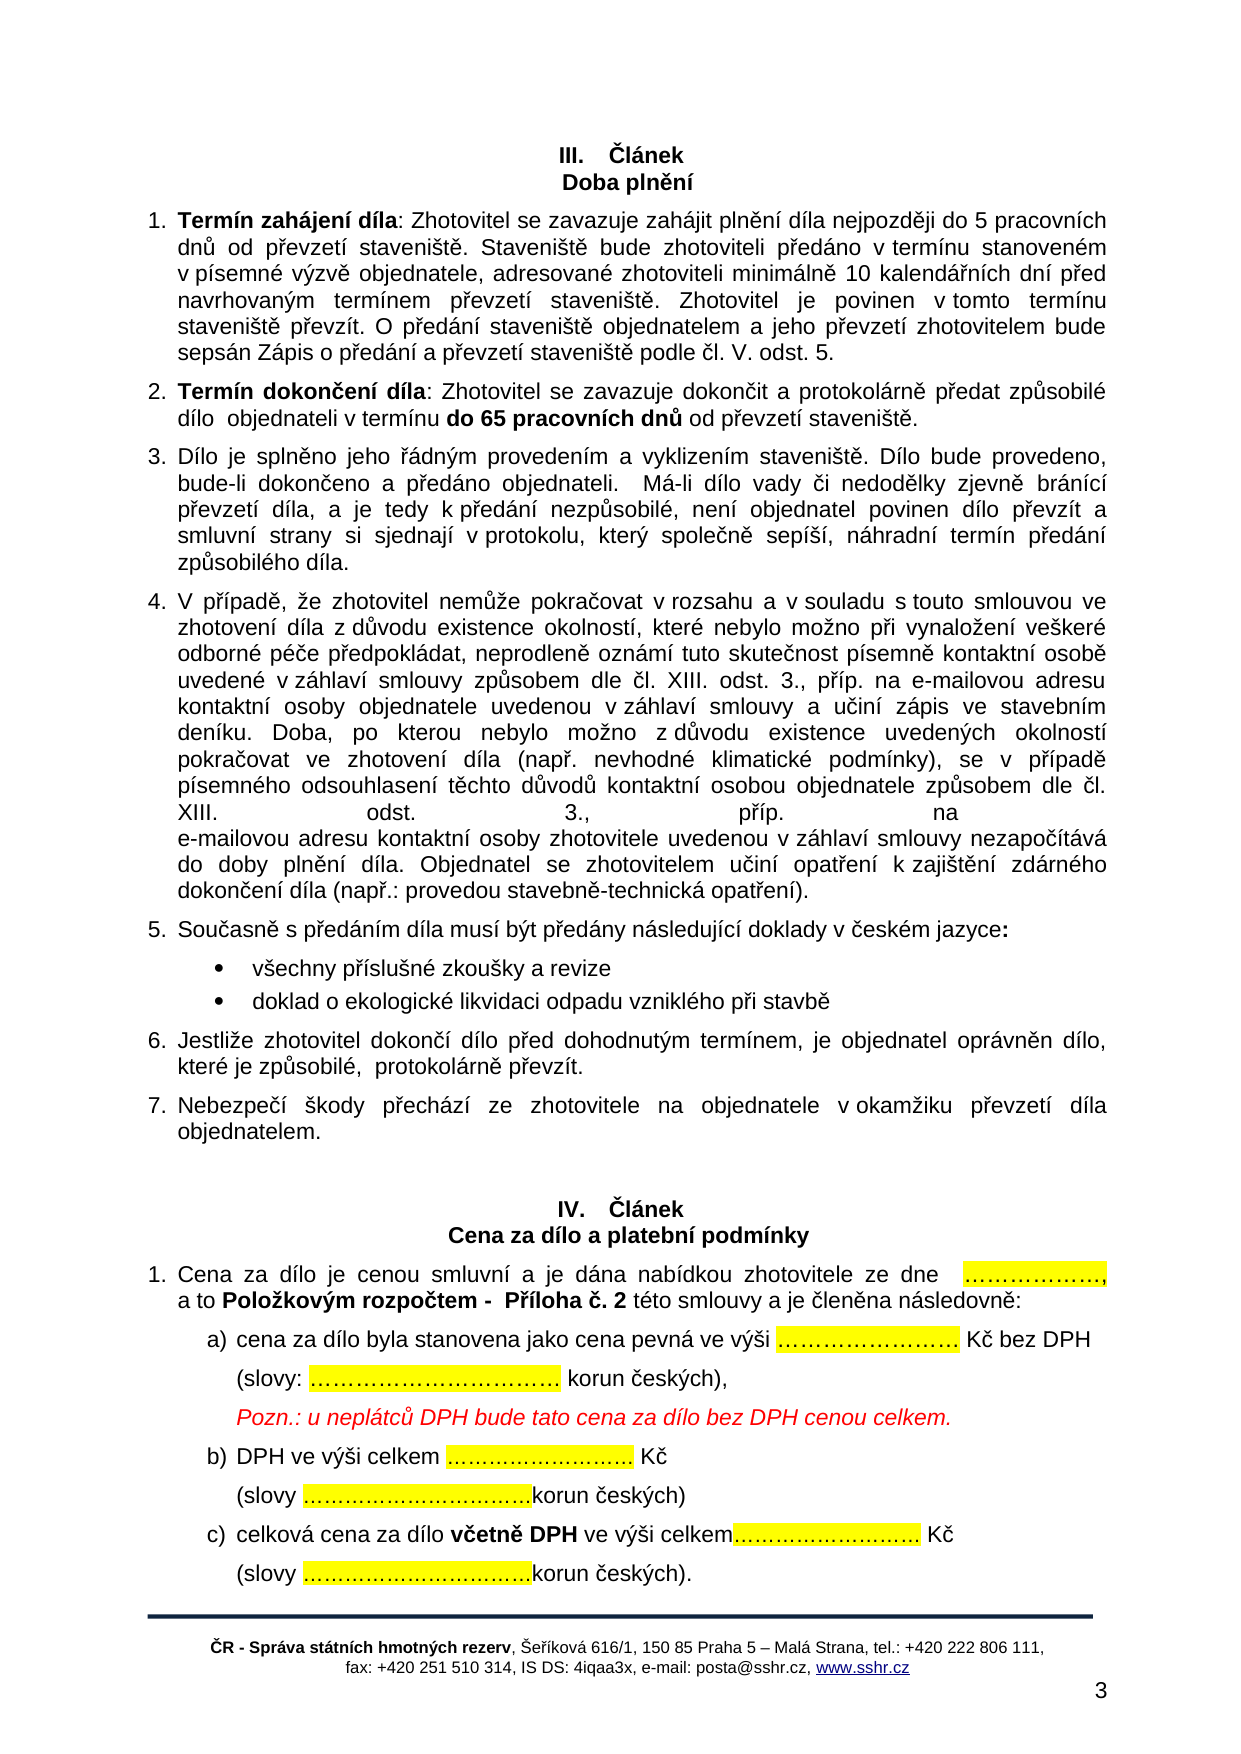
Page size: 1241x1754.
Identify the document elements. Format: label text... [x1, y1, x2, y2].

list Současně s předáním díla musí být předány následující doklady v českém jazyce: [148, 916, 1107, 943]
list doklad o ekologické likvidaci odpadu vzniklého při stavbě [215, 988, 1107, 1014]
text (slovy: …………………………… korun českých), [561, 1365, 1107, 1392]
subtitle Článek [148, 142, 1107, 169]
list Dílo je splněno jeho řádným provedením a vyklizením staveniště. Dílo bude provedeno, bude-li dokončeno a předáno objednateli. Má-li dílo vady či nedodělky zjevně bránící převzetí díla, a je tedy k předání nezpůsobilé, není objednatel povinen dílo převzít a smluvní strany si sjednají v protokolu, který společně sepíší, náhradní termín předání způsobilého díla. [148, 443, 1107, 575]
text (slovy ……………………………korun českých). [236, 1559, 1107, 1586]
text Doba plnění [148, 169, 1107, 195]
list celková cena za dílo včetně DPH ve výši celkem……………………… Kč [207, 1521, 1107, 1547]
subtitle Článek [148, 1196, 1107, 1222]
list Cena za dílo je cenou smluvní a je dána nabídkou zhotovitele ze dne ………………, a to Položkovým rozpočtem - Příloha č. 2 této smlouvy a je členěna následovně: [148, 1261, 1107, 1314]
list V případě, že zhotovitel nemůže pokračovat v rozsahu a v souladu s touto smlouvou ve zhotovení díla z důvodu existence okolností, které nebylo možno při vynaložení veškeré odborné péče předpokládat, neprodleně oznámí tuto skutečnost písemně kontaktní osobě uvedené v záhlaví smlouvy způsobem dle čl. XIII. odst. 3., příp. na e-mailovou adresu kontaktní osoby objednatele uvedenou v záhlaví smlouvy a učiní zápis ve stavebním deníku. Doba, po kterou nebylo možno z důvodu existence uvedených okolností pokračovat ve zhotovení díla (např. nevhodné klimatické podmínky), se v případě písemného odsouhlasení těchto důvodů kontaktní osobou objednatele způsobem dle čl. XIII. odst. 3., příp. na e-mailovou adresu kontaktní osoby zhotovitele uvedenou v záhlaví smlouvy nezapočítává do doby plnění díla. Objednatel se zhotovitelem učiní opatření k zajištění zdárného dokončení díla (např.: provedou stavebně-technická opatření). [148, 588, 1107, 904]
text (slovy ……………………………korun českých) [236, 1482, 1107, 1508]
list Termín zahájení díla: Zhotovitel se zavazuje zahájit plnění díla nejpozději do 5 pracovních dnů od převzetí staveniště. Staveniště bude zhotoviteli předáno v termínu stanoveném v písemné výzvě objednatele, adresované zhotoviteli minimálně 10 kalendářních dní před navrhovaným termínem převzetí staveniště. Zhotovitel je povinen v tomto termínu staveniště převzít. O předání staveniště objednatelem a jeho převzetí zhotovitelem bude sepsán Zápis o předání a převzetí staveniště podle čl. V. odst. 5. [148, 207, 1107, 366]
list Nebezpečí škody přechází ze zhotovitele na objednatele v okamžiku převzetí díla objednatelem. [148, 1092, 1107, 1144]
list všechny příslušné zkoušky a revize [215, 955, 1107, 982]
list cena za dílo byla stanovena jako cena pevná ve výši …………………… Kč bez DPH [207, 1326, 776, 1353]
text Cena za dílo a platební podmínky [150, 1222, 1107, 1249]
list Jestliže zhotovitel dokončí dílo před dohodnutým termínem, je objednatel oprávněn dílo, které je způsobilé, protokolárně převzít. [148, 1027, 1107, 1079]
list Termín dokončení díla: Zhotovitel se zavazuje dokončit a protokolárně předat způsobilé dílo objednateli v termínu do 65 pracovních dnů od převzetí staveniště. [148, 378, 1107, 431]
list DPH ve výši celkem ……………………… Kč [207, 1443, 1107, 1469]
text Pozn.: u neplátců DPH bude tato cena za dílo bez DPH cenou celkem. [236, 1404, 1107, 1430]
